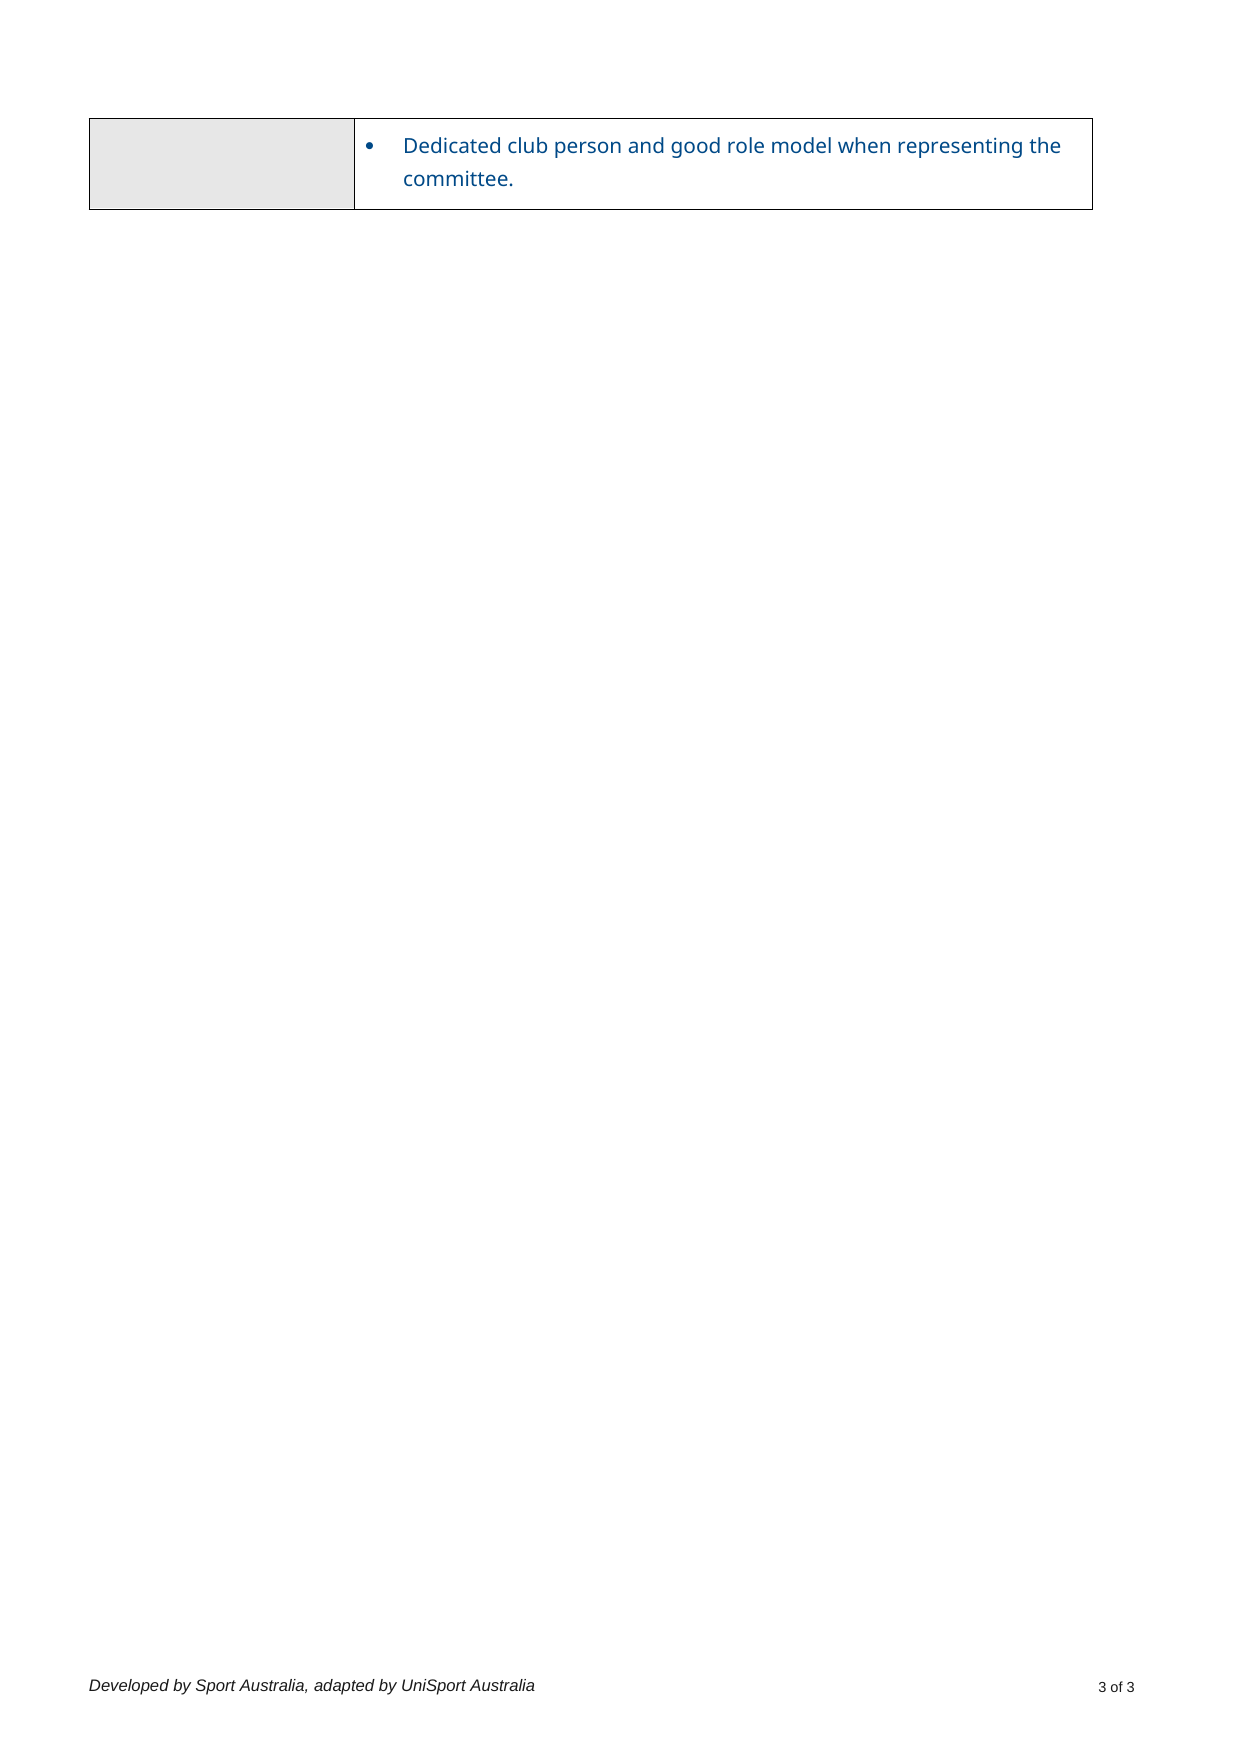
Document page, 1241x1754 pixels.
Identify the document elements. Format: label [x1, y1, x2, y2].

table_cell [90, 119, 354, 208]
table_cell [355, 119, 1092, 208]
